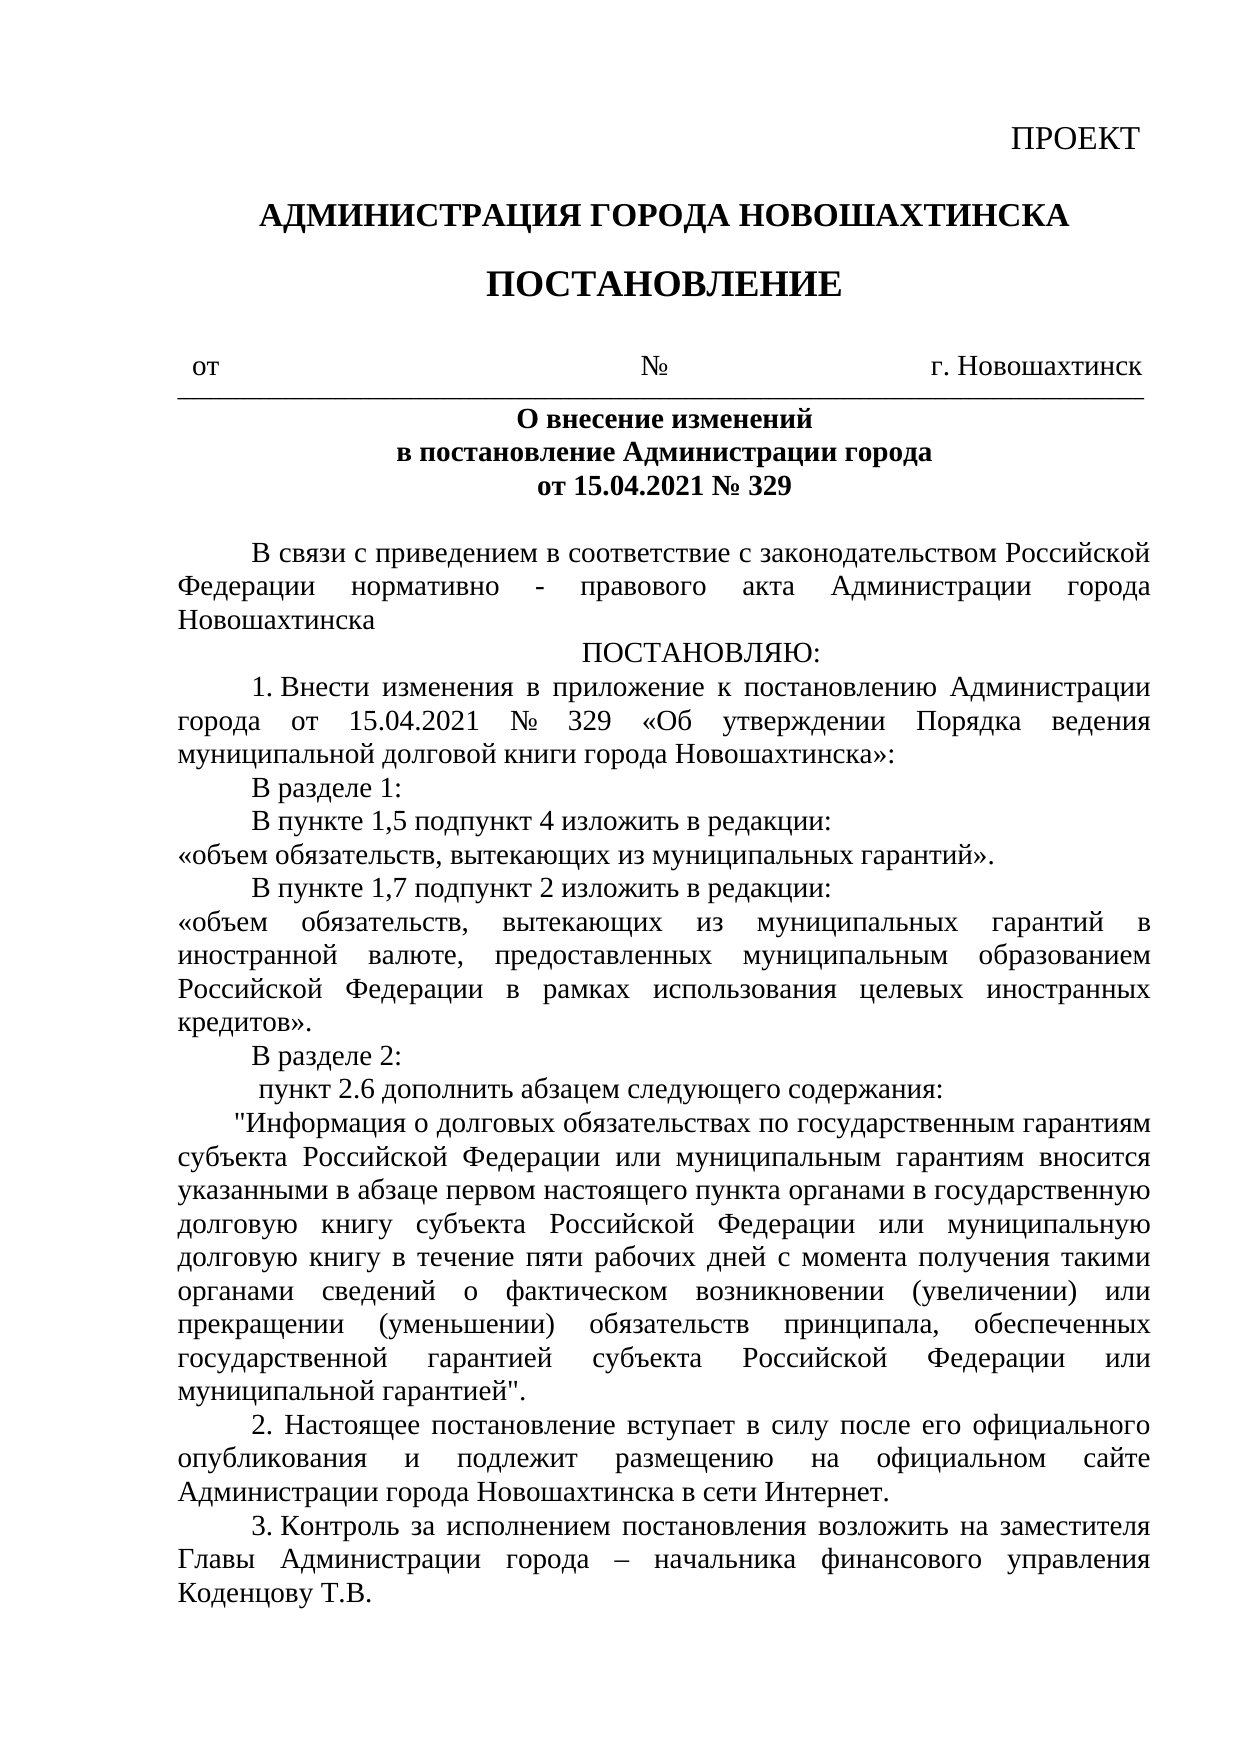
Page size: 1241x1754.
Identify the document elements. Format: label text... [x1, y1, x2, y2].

text АДМИНИСТРАЦИЯ ГОРОДА НОВОШАХТИНСКА [177, 195, 1152, 233]
text В разделе 2: [177, 1038, 1152, 1072]
text В разделе 1: [177, 770, 1152, 803]
text «объем обязательств, вытекающих из муниципальных гарантий». [177, 837, 1152, 870]
text от № г. Новошахтинск [177, 348, 1152, 382]
text пункт 2.6 дополнить абзацем следующего содержания: [177, 1072, 1152, 1105]
text "Информация о долговых обязательствах по государственным гарантиям субъекта Российской Федерации или муниципальным гарантиям вносится указанными в абзаце первом настоящего пункта органами в государственную долговую книгу субъекта Российской Федерации или муниципальную долговую книгу в течение пяти рабочих дней с момента получения такими органами сведений о фактическом возникновении (увеличении) или прекращении (уменьшении) обязательств принципала, обеспеченных государственной гарантией субъекта Российской Федерации или муниципальной гарантией". [177, 1105, 1152, 1407]
text ПОСТАНОВЛЕНИЕ [177, 262, 1152, 305]
text ПРОЕКТ [177, 118, 1152, 156]
text О внесение изменений [177, 401, 1152, 434]
text 1. Внести изменения в приложение к постановлению Администрации города от 15.04.2021 № 329 «Об утверждении Порядка ведения муниципальной долговой книги города Новошахтинска»: [177, 669, 1152, 770]
text 2. Настоящее постановление вступает в силу после его официального опубликования и подлежит размещению на официальном сайте Администрации города Новошахтинска в сети Интернет. [177, 1407, 1152, 1508]
text от 15.04.2021 № 329 [177, 468, 1152, 501]
text 3. Контроль за исполнением постановления возложить на заместителя Главы Администрации города – начальника финансового управления Коденцову Т.В. [177, 1508, 1152, 1608]
text В пункте 1,5 подпункт 4 изложить в редакции: [177, 803, 1152, 837]
text в постановление Администрации города [177, 434, 1152, 468]
text ПОСТАНОВЛЯЮ: [177, 636, 1152, 669]
text В связи с приведением в соответствие с законодательством Российской Федерации нормативно - правового акта Администрации города Новошахтинска [177, 535, 1152, 636]
text ____________________________________________________________________________________________________________________ [177, 382, 1152, 401]
text «объем обязательств, вытекающих из муниципальных гарантий в иностранной валюте, предоставленных муниципальным образованием Российской Федерации в рамках использования целевых иностранных кредитов». [177, 904, 1152, 1038]
text В пункте 1,7 подпункт 2 изложить в редакции: [177, 870, 1152, 904]
